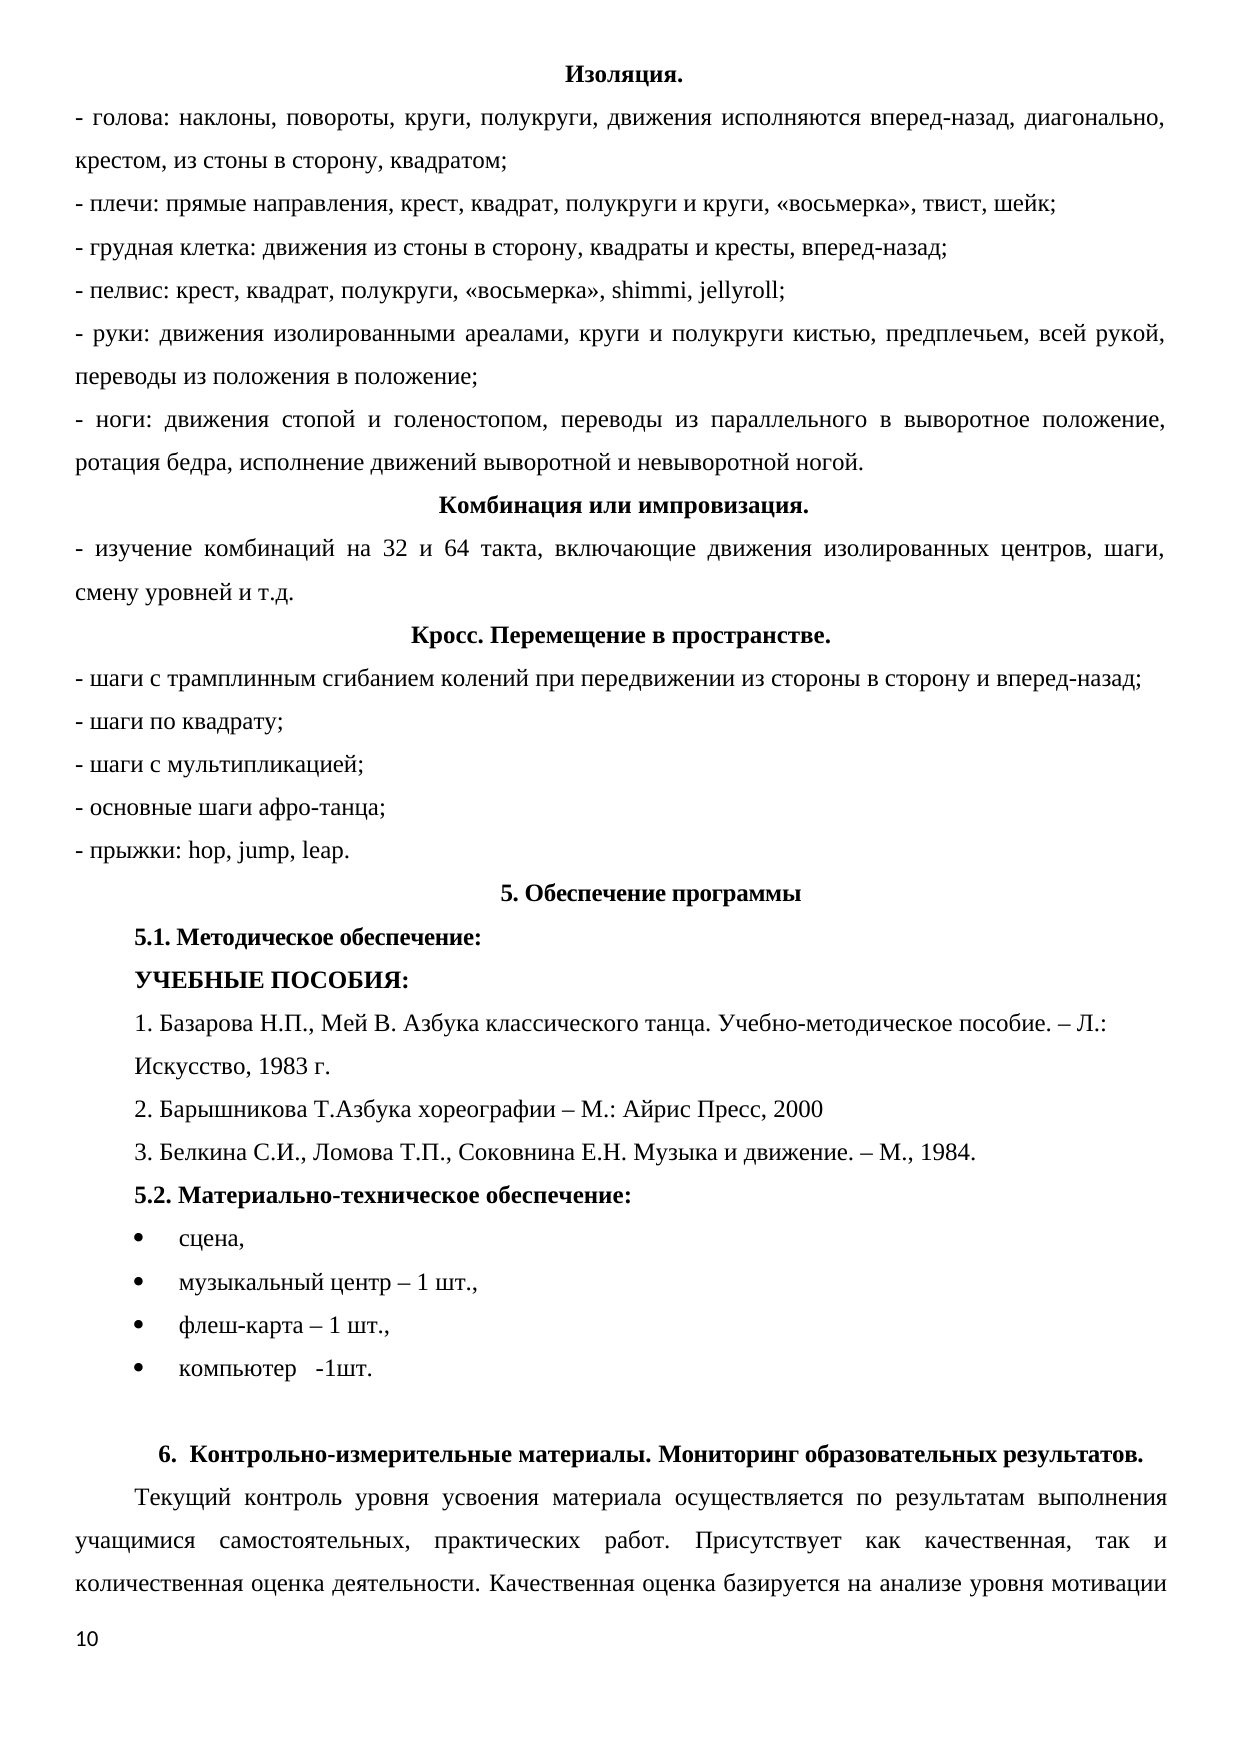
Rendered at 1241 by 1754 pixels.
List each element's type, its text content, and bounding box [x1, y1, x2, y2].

text - голова: наклоны, повороты, круги, полукруги, движения исполняются вперед-назад, диагонально, крестом, из стоны в сторону, квадратом; [75, 102, 1167, 174]
text 1. Базарова Н.П., Мей В. Азбука классического танца. Учебно-методическое пособие. – Л.: Искусство, 1983 г. [134, 1008, 1168, 1080]
text 5. Обеспечение программы [75, 878, 1168, 907]
text - шаги с трамплинным сгибанием колений при передвижении из стороны в сторону и вперед-назад; [75, 663, 1167, 692]
text 2. Барышникова Т.Азбука хореографии – М.: Айрис Пресс, 2000 [75, 1094, 1168, 1123]
text Изоляция. [75, 59, 1167, 88]
text - ноги: движения стопой и голеностопом, переводы из параллельного в выворотное положение, ротация бедра, исполнение движений выворотной и невыворотной ногой. [75, 404, 1167, 476]
list сцена, [75, 1223, 1168, 1252]
text 5.2. Материально-техническое обеспечение: [75, 1180, 1168, 1209]
text 5.1. Методическое обеспечение: [75, 922, 1168, 950]
text - изучение комбинаций на 32 и 64 такта, включающие движения изолированных центров, шаги, смену уровней и т.д. [75, 533, 1167, 605]
text 3. Белкина С.И., Ломова Т.П., Соковнина Е.Н. Музыка и движение. – М., 1984. [75, 1137, 1168, 1166]
subtitle 6. Контрольно-измерительные материалы. Мониторинг образовательных результатов. [658, 1439, 1168, 1468]
text - плечи: прямые направления, крест, квадрат, полукруги и круги, «восьмерка», твист, шейк; [75, 188, 1167, 217]
list компьютер -1шт. [75, 1353, 1168, 1382]
text - основные шаги афро-танца; [75, 792, 1167, 821]
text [75, 1482, 1168, 1597]
text - пелвис: крест, квадрат, полукруги, «восьмерка», shimmi, jellyroll; [75, 275, 1167, 303]
text - прыжки: hop, jump, leap. [75, 835, 1167, 864]
text - руки: движения изолированными ареалами, круги и полукруги кистью, предплечьем, всей рукой, переводы из положения в положение; [75, 318, 1167, 390]
text - шаги с мультипликацией; [75, 749, 1167, 778]
text Кросс. Перемещение в пространстве. [75, 620, 1167, 648]
text - грудная клетка: движения из стоны в сторону, квадраты и кресты, вперед-назад; [75, 232, 1167, 260]
text - шаги по квадрату; [75, 706, 1167, 735]
list флеш-карта – 1 шт., [75, 1310, 1168, 1338]
text УЧЕБНЫЕ ПОСОБИЯ: [75, 965, 1168, 993]
text Комбинация или импровизация. [75, 490, 1167, 519]
list музыкальный центр – 1 шт., [75, 1267, 1168, 1295]
